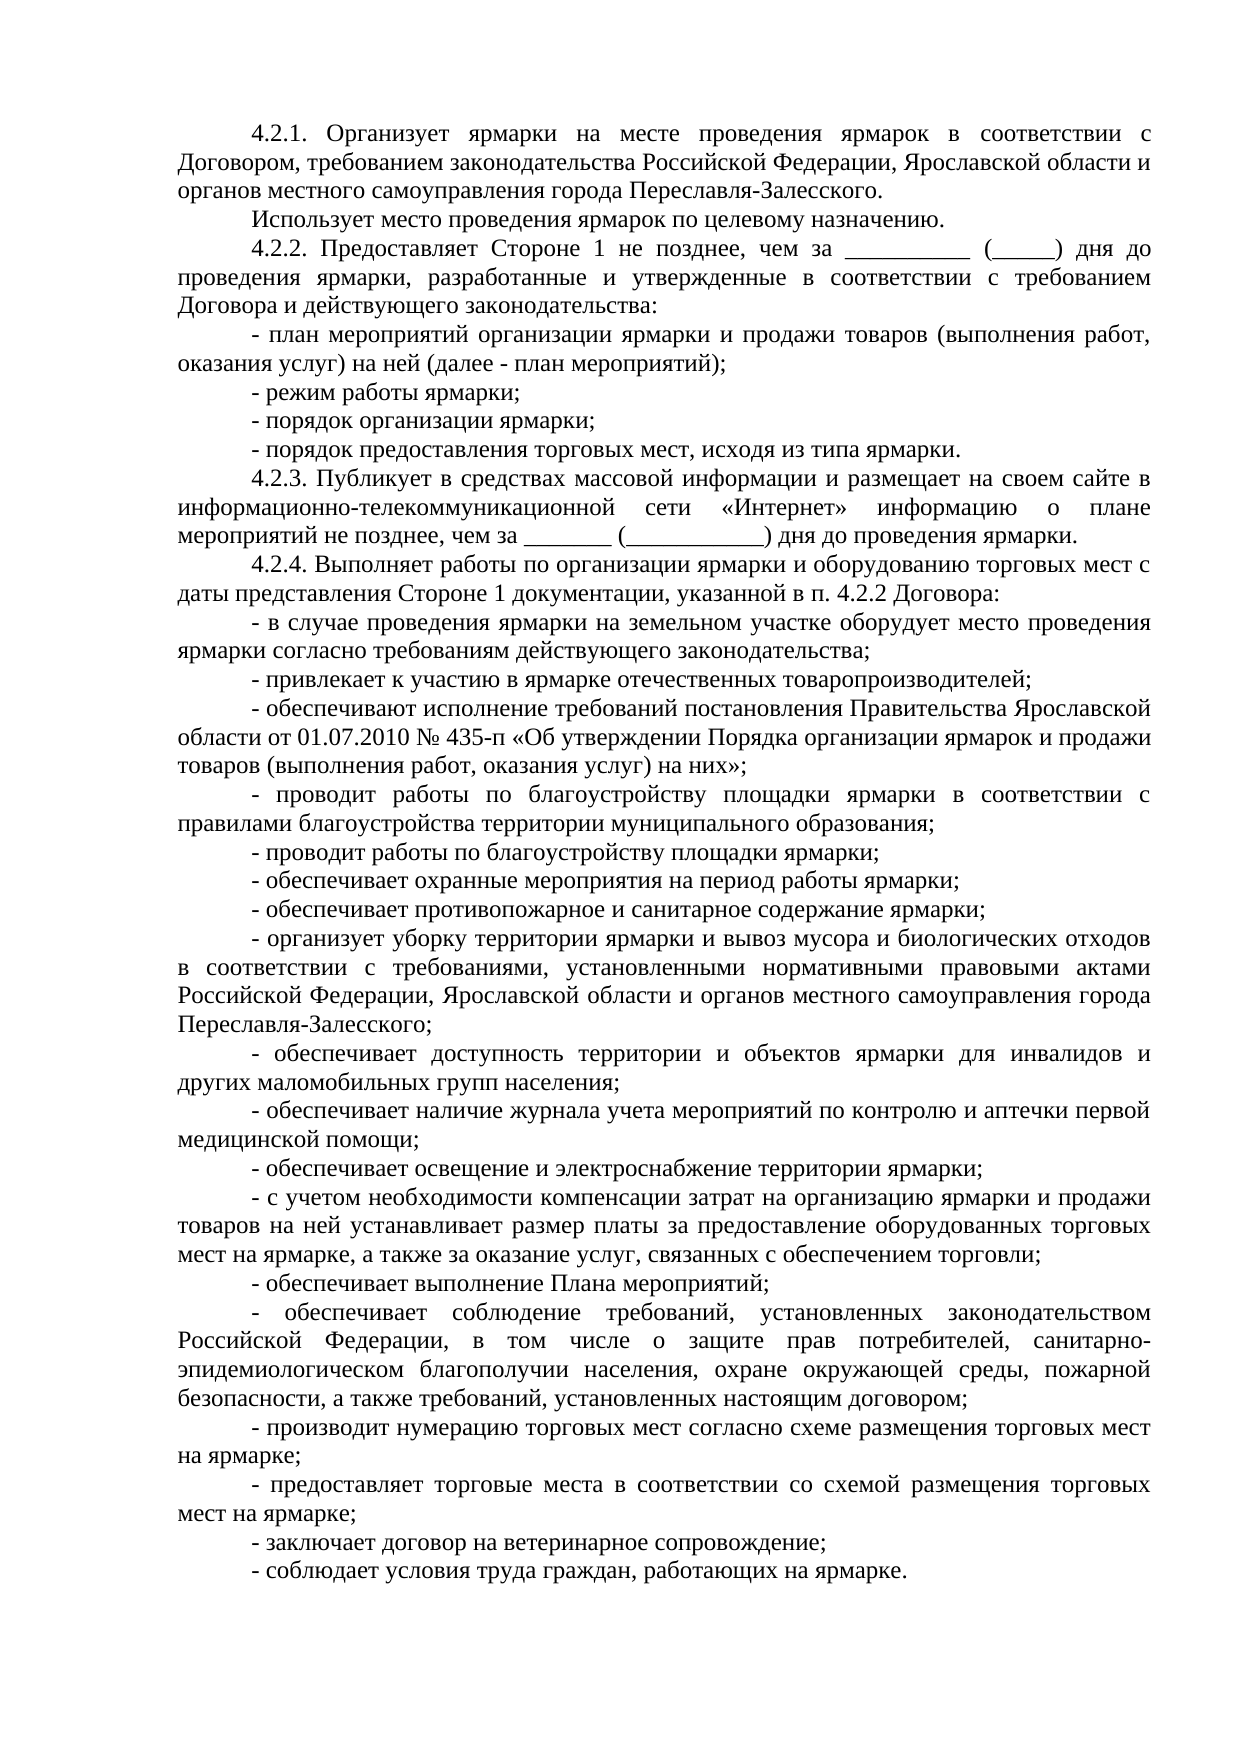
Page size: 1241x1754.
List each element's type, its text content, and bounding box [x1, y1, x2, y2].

text - обеспечивает наличие журнала учета мероприятий по контролю и аптечки первой медицинской помощи; [177, 1096, 1152, 1153]
text - обеспечивает освещение и электроснабжение территории ярмарки; [177, 1153, 1152, 1182]
text - порядок предоставления торговых мест, исходя из типа ярмарки. [177, 434, 1152, 463]
text - производит нумерацию торговых мест согласно схеме размещения торговых мест на ярмарке; [177, 1412, 1152, 1469]
text - с учетом необходимости компенсации затрат на организацию ярмарки и продажи товаров на ней устанавливает размер платы за предоставление оборудованных торговых мест на ярмарке, а также за оказание услуг, связанных с обеспечением торговли; [177, 1182, 1152, 1268]
text - обеспечивает охранные мероприятия на период работы ярмарки; [177, 866, 1152, 894]
text - обеспечивает выполнение Плана мероприятий; [177, 1268, 1152, 1297]
text - обеспечивает противопожарное и санитарное содержание ярмарки; [177, 894, 1152, 923]
text - обеспечивает доступность территории и объектов ярмарки для инвалидов и других маломобильных групп населения; [177, 1038, 1152, 1096]
text - обеспечивает соблюдение требований, установленных законодательством Российской Федерации, в том числе о защите прав потребителей, санитарно-эпидемиологическом благополучии населения, охране окружающей среды, пожарной безопасности, а также требований, установленных настоящим договором; [177, 1297, 1152, 1412]
text - привлекает к участию в ярмарке отечественных товаропроизводителей; [177, 664, 1152, 693]
text 4.2.1. Организует ярмарки на месте проведения ярмарок в соответствии с Договором, требованием законодательства Российской Федерации, Ярославской области и органов местного самоуправления города Переславля-Залесского. [177, 118, 1152, 204]
text - в случае проведения ярмарки на земельном участке оборудует место проведения ярмарки согласно требованиям действующего законодательства; [177, 607, 1152, 664]
text 4.2.4. Выполняет работы по организации ярмарки и оборудованию торговых мест с даты представления Стороне 1 документации, указанной в п. 4.2.2 Договора: [177, 549, 1152, 607]
text - режим работы ярмарки; [177, 377, 1152, 406]
text - проводит работы по благоустройству площадки ярмарки; [177, 837, 1152, 866]
text - заключает договор на ветеринарное сопровождение; [177, 1527, 1152, 1556]
text - соблюдает условия труда граждан, работающих на ярмарке. [177, 1556, 1152, 1584]
text Использует место проведения ярмарок по целевому назначению. [177, 204, 1152, 233]
text - предоставляет торговые места в соответствии со схемой размещения торговых мест на ярмарке; [177, 1469, 1152, 1527]
text - проводит работы по благоустройству площадки ярмарки в соответствии с правилами благоустройства территории муниципального образования; [177, 779, 1152, 837]
text - обеспечивают исполнение требований постановления Правительства Ярославской области от 01.07.2010 № 435-п «Об утверждении Порядка организации ярмарок и продажи товаров (выполнения работ, оказания услуг) на них»; [177, 693, 1152, 779]
text - порядок организации ярмарки; [177, 406, 1152, 434]
text - организует уборку территории ярмарки и вывоз мусора и биологических отходов в соответствии с требованиями, установленными нормативными правовыми актами Российской Федерации, Ярославской области и органов местного самоуправления города Переславля-Залесского; [177, 923, 1152, 1038]
text 4.2.3. Публикует в средствах массовой информации и размещает на своем сайте в информационно-телекоммуникационной сети «Интернет» информацию о плане мероприятий не позднее, чем за _______ (___________) дня до проведения ярмарки. [177, 463, 1152, 549]
text 4.2.2. Предоставляет Стороне 1 не позднее, чем за __________ (_____) дня до проведения ярмарки, разработанные и утвержденные в соответствии с требованием Договора и действующего законодательства: [177, 233, 1152, 319]
text - план мероприятий организации ярмарки и продажи товаров (выполнения работ, оказания услуг) на ней (далее - план мероприятий); [177, 319, 1152, 377]
